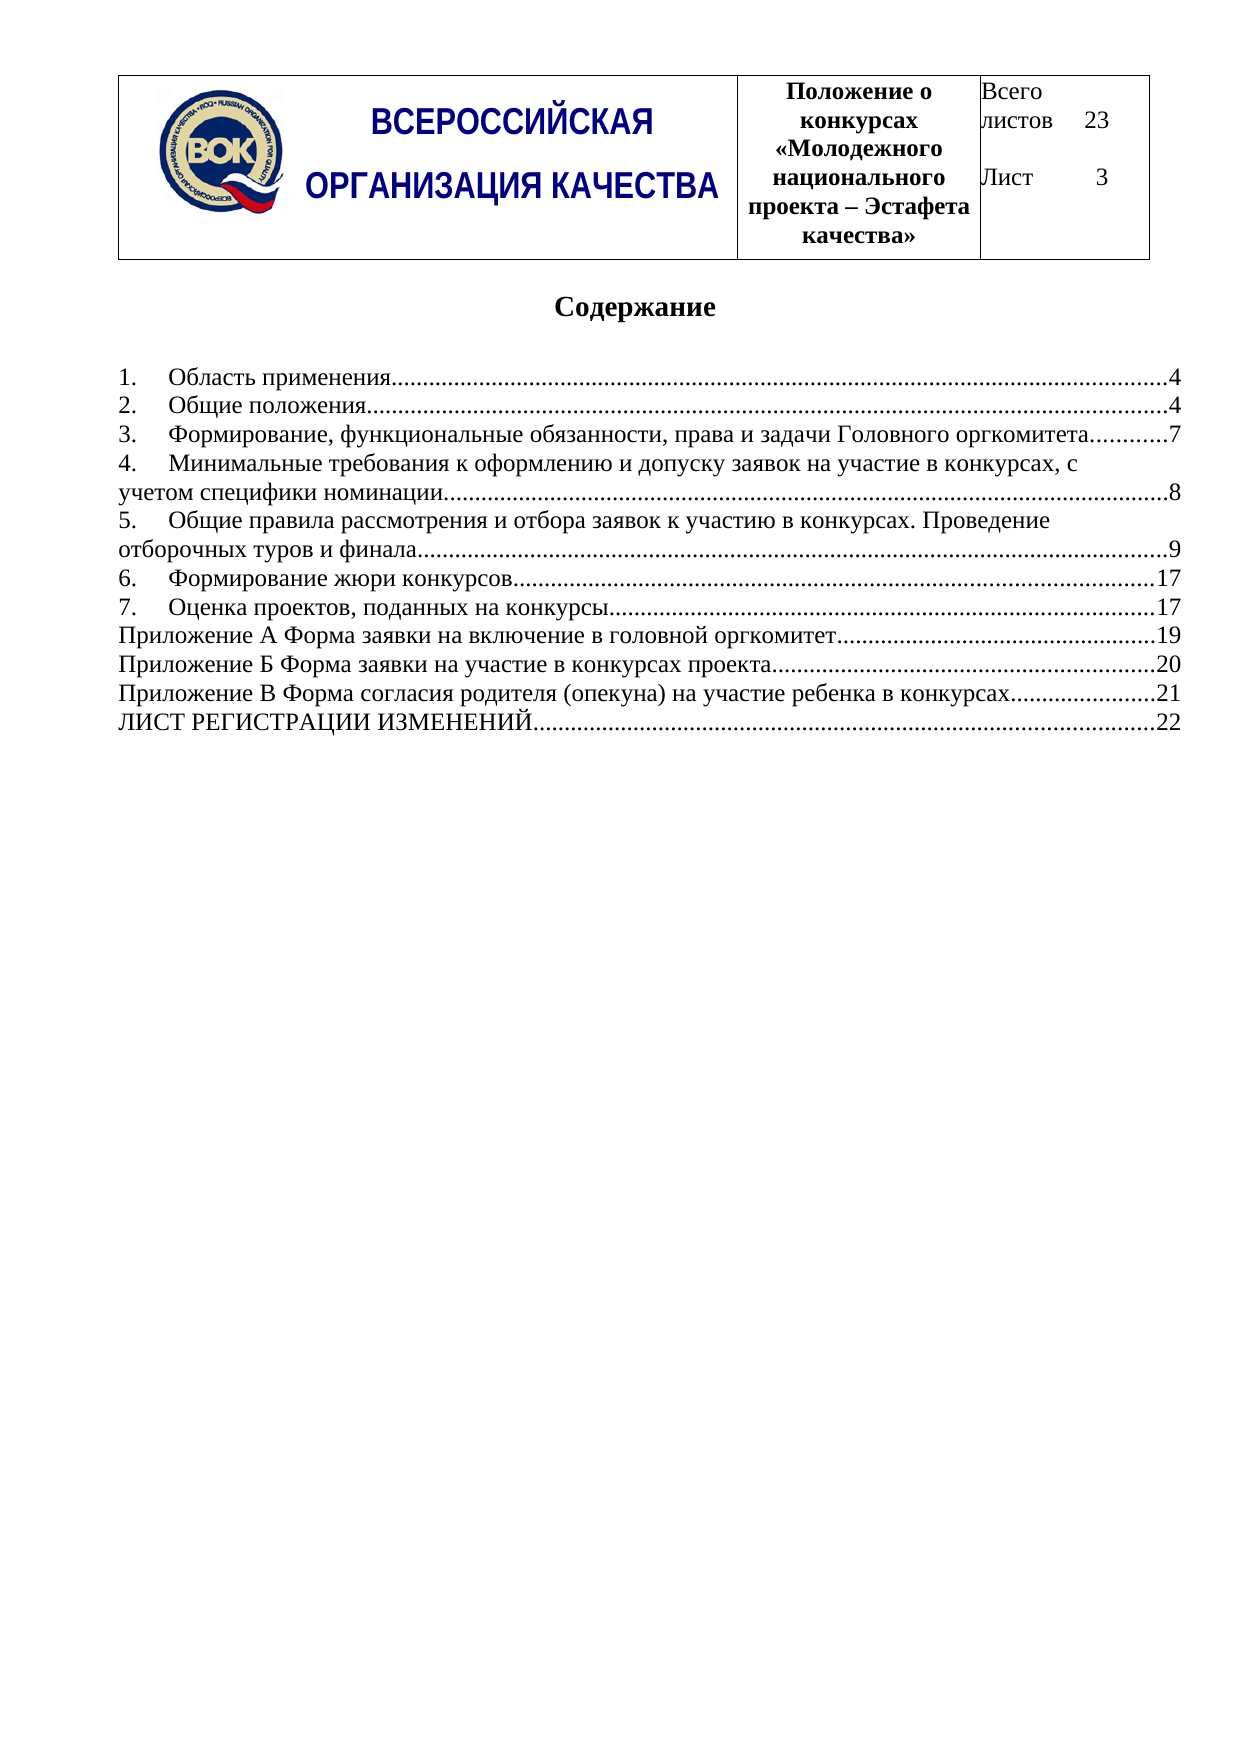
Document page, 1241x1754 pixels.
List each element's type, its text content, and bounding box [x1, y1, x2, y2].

picture [311, 176, 323, 194]
text Приложение В Форма согласия родителя (опекуна) на участие ребенка в конкурсах 21 [118, 678, 1152, 707]
picture [119, 76, 323, 228]
text 6. Формирование жюри конкурсов 17 [118, 563, 1152, 592]
text 4. Минимальные требования к оформлению и допуску заявок на участие в конкурсах, с учетом специфики номинации. 8 [118, 448, 1152, 506]
text 2. Общие положения 4 [118, 391, 1152, 419]
text Содержание [118, 289, 1152, 322]
text 7. Оценка проектов, поданных на конкурсы 17 [118, 592, 1152, 621]
text 5. Общие правила рассмотрения и отбора заявок к участию в конкурсах. Проведение отборочных туров и финала. 9 [118, 506, 1152, 563]
text 3. Формирование, функциональные обязанности, права и задачи Головного оргкомитета 7 [118, 419, 1152, 448]
text Приложение Б Форма заявки на участие в конкурсах проекта 20 [118, 649, 1152, 678]
text ЛИСТ РЕГИСТРАЦИИ ИЗМЕНЕНИЙ 22 [118, 707, 1152, 736]
text 1. Область применения 4 [118, 362, 1152, 391]
text Приложение А Форма заявки на включение в головной оргкомитет 19 [118, 621, 1152, 649]
